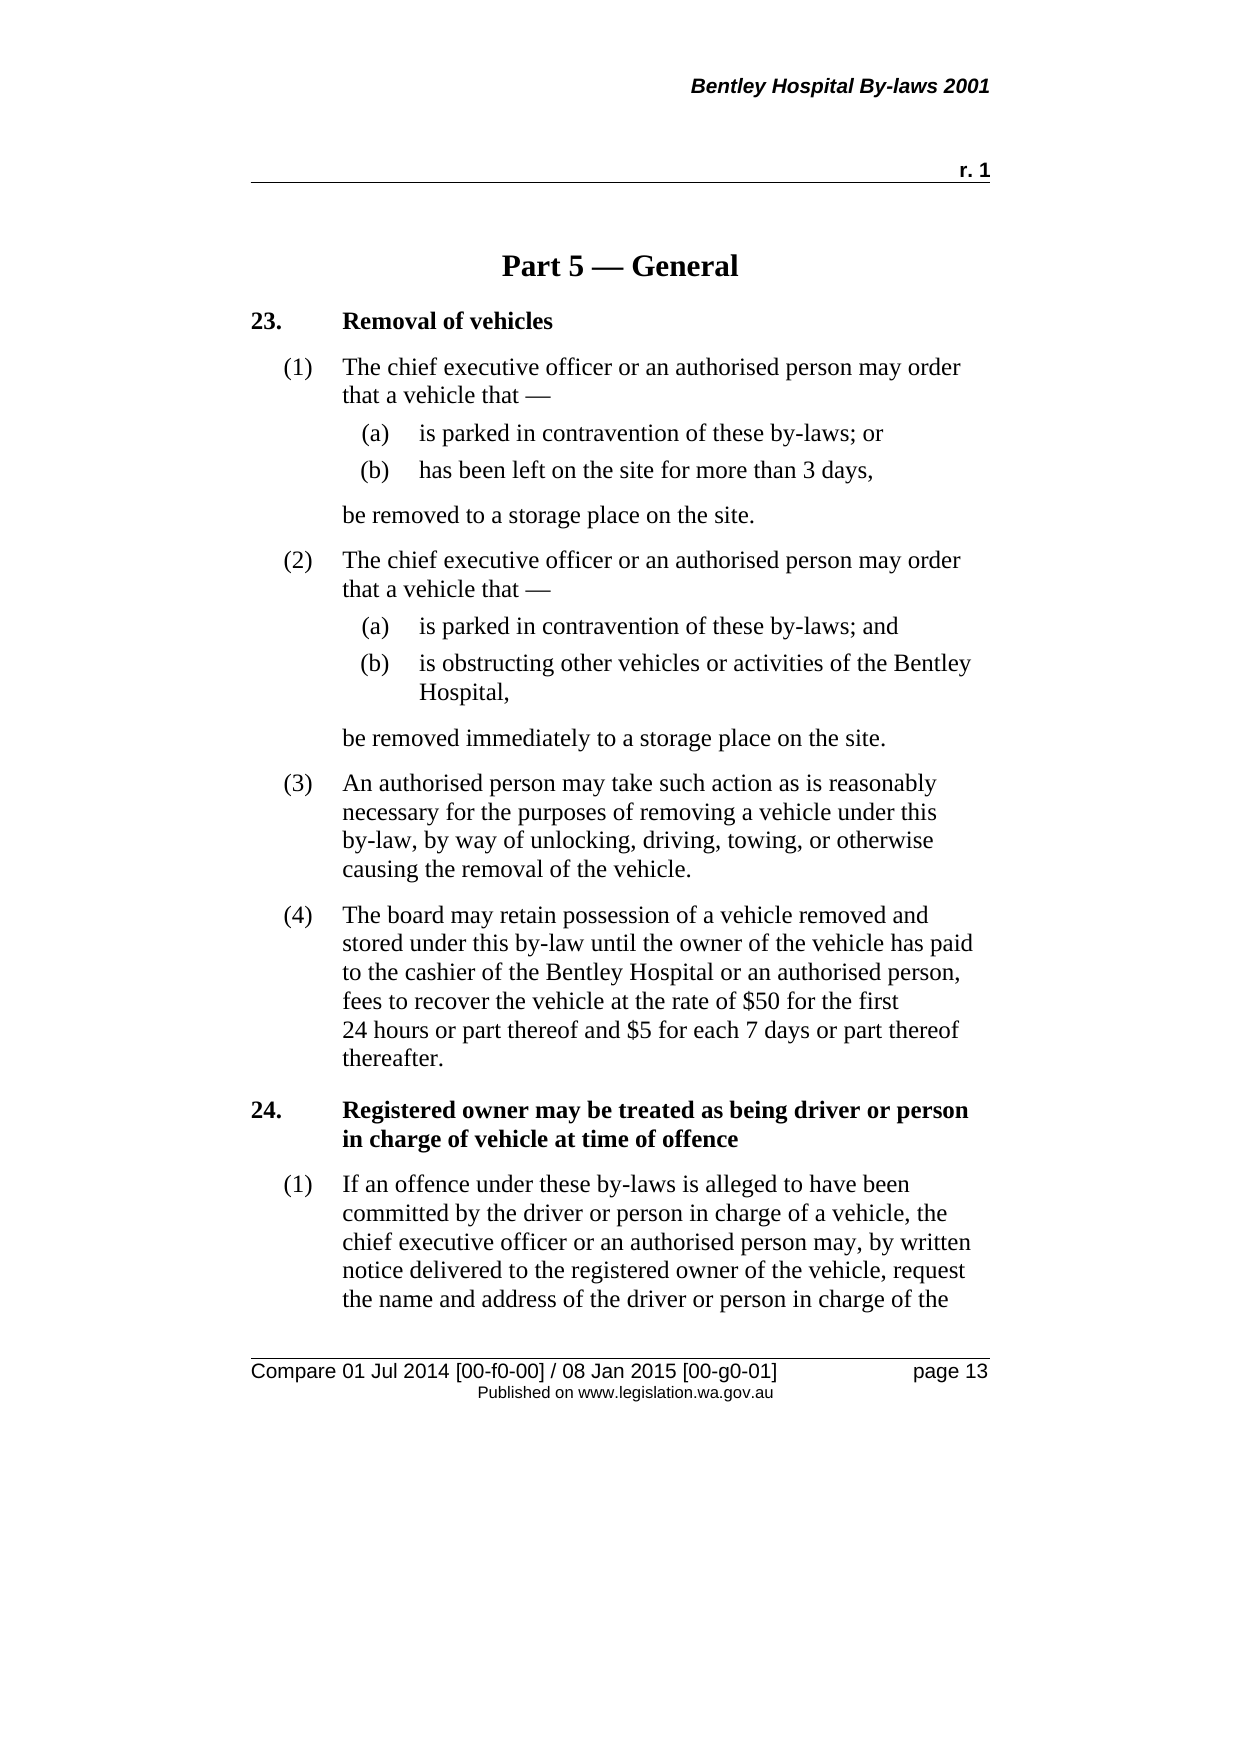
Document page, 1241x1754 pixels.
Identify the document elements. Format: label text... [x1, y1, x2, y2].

text (a) is parked in contravention of these by-laws; and [251, 611, 990, 640]
text (b) has been left on the site for more than 3 days, [251, 455, 990, 483]
text (1) The chief executive officer or an authorised person may order that a vehicle that — [251, 352, 990, 409]
text (4) The board may retain possession of a vehicle removed and stored under this by-law until the owner of the vehicle has paid to the cashier of the Bentley Hospital or an authorised person, fees to recover the vehicle at the rate of $50 for the first 24 hours or part thereof and $5 for each 7 days or part thereof thereafter. [251, 900, 990, 1072]
subtitle 23. Removal of vehicles [251, 306, 990, 335]
subtitle Part 5 — General [251, 247, 990, 283]
text (b) is obstructing other vehicles or activities of the Bentley Hospital, [251, 648, 990, 706]
text (3) An authorised person may take such action as is reasonably necessary for the purposes of removing a vehicle under this by-law, by way of unlocking, driving, towing, or otherwise causing the removal of the vehicle. [251, 768, 990, 883]
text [251, 1169, 990, 1313]
text be removed immediately to a storage place on the site. [251, 723, 990, 751]
subtitle 24. Registered owner may be treated as being driver or person in charge of vehicle at time of offence [251, 1095, 990, 1153]
text (a) is parked in contravention of these by-laws; or [251, 418, 990, 446]
text be removed to a storage place on the site. [251, 500, 990, 529]
text (2) The chief executive officer or an authorised person may order that a vehicle that — [251, 546, 990, 603]
